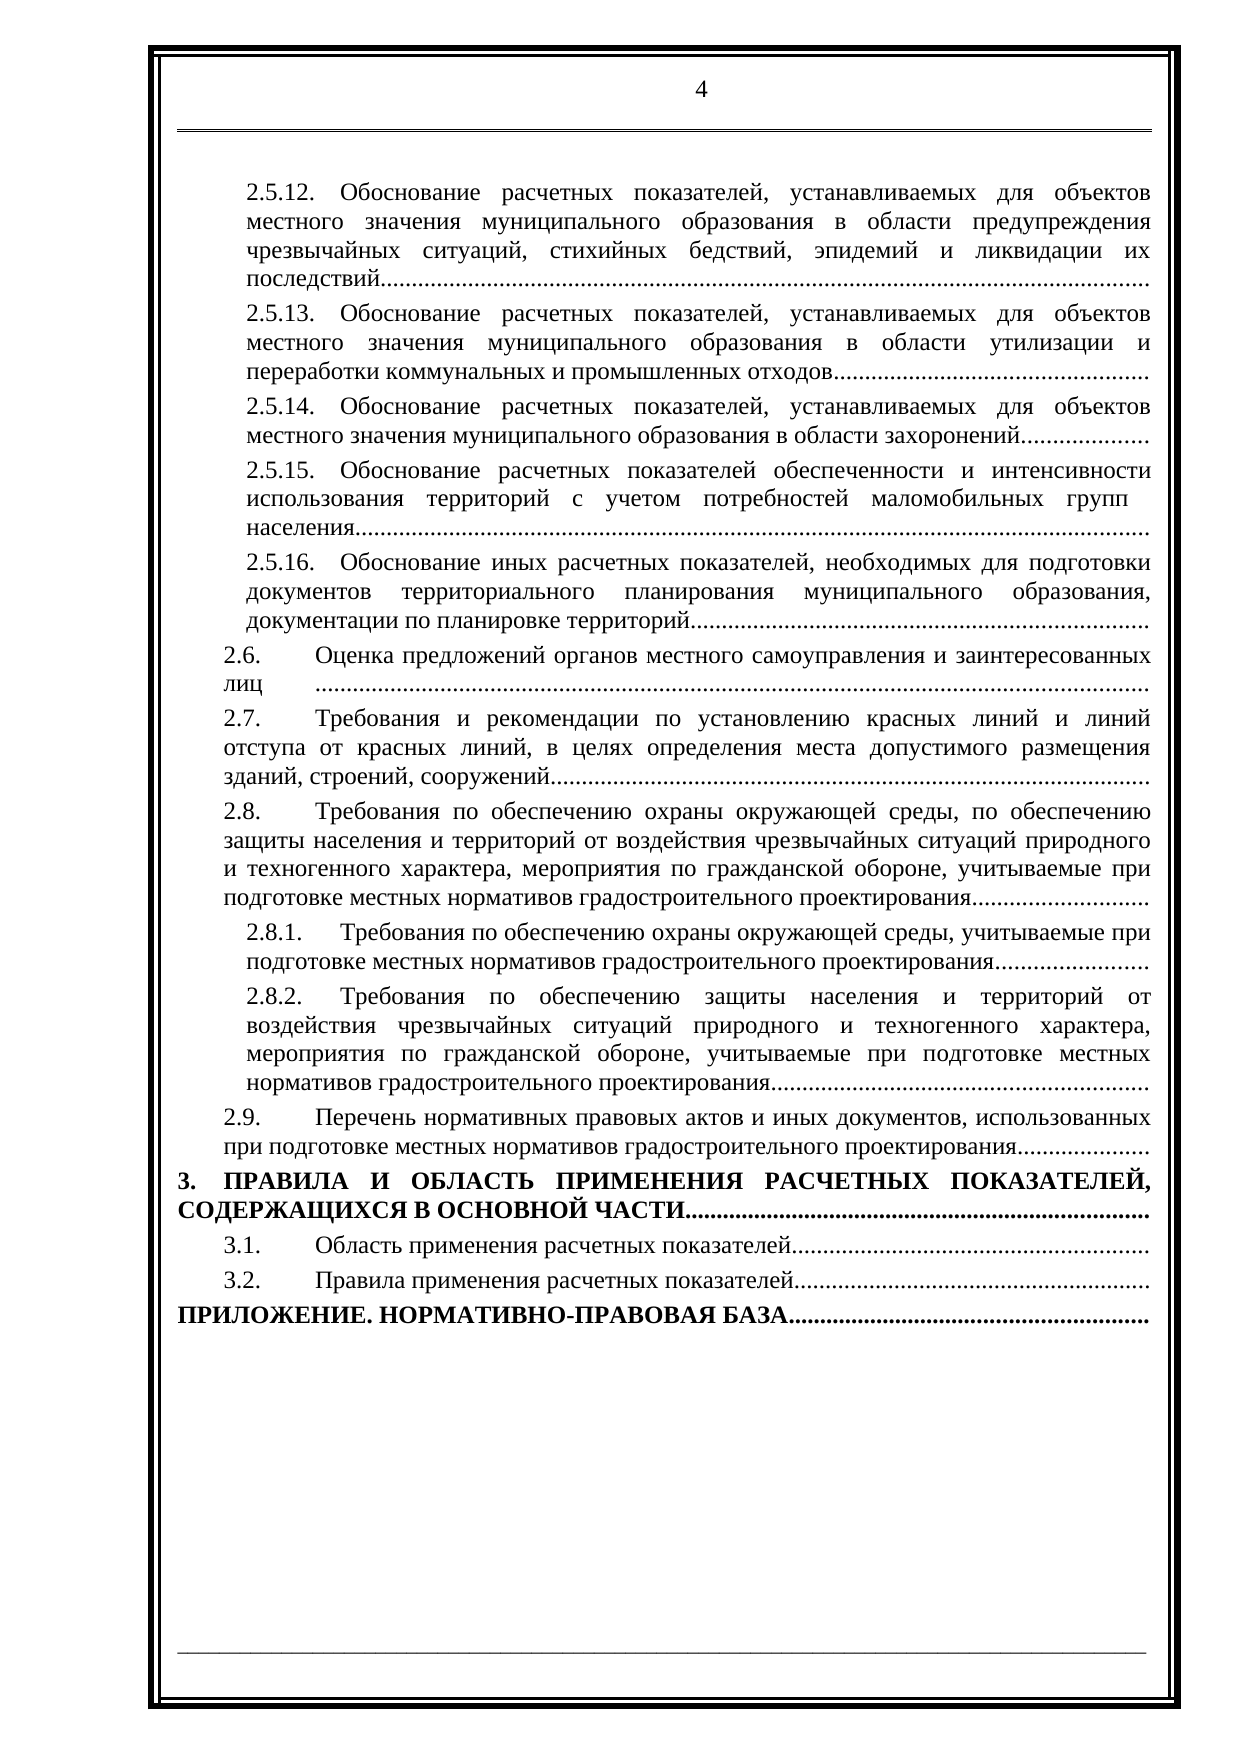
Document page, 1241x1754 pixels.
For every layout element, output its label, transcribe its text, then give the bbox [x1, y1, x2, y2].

text 2.8.1. Требования по обеспечению охраны окружающей среды, учитываемые при подготовке местных нормативов градостроительного проектирования [246, 917, 1152, 975]
text 2.8.2. Требования по обеспечению защиты населения и территорий от воздействия чрезвычайных ситуаций природного и техногенного характера, мероприятия по гражданской обороне, учитываемые при подготовке местных нормативов градостроительного проектирования [246, 981, 1152, 1096]
text 2.5.16. Обоснование иных расчетных показателей, необходимых для подготовки документов территориального планирования муниципального образования, документации по планировке территорий [246, 547, 1152, 633]
text 3.1. Область применения расчетных показателей [223, 1230, 1152, 1258]
text 3. Правила и область применения расчетных показателей, содержащихся в основной части [177, 1166, 1152, 1223]
text 2.5.14. Обоснование расчетных показателей, устанавливаемых для объектов местного значения муниципального образования в области захоронений [246, 391, 1152, 448]
text 2.7. Требования и рекомендации по установлению красных линий и линий отступа от красных линий, в целях определения места допустимого размещения зданий, строений, сооружений [223, 703, 1152, 790]
text 2.8. Требования по обеспечению охраны окружающей среды, по обеспечению защиты населения и территорий от воздействия чрезвычайных ситуаций природного и техногенного характера, мероприятия по гражданской обороне, учитываемые при подготовке местных нормативов градостроительного проектирования [223, 796, 1152, 911]
text 2.5.15. Обоснование расчетных показателей обеспеченности и интенсивности использования территорий с учетом потребностей маломобильных групп населения [246, 455, 1152, 541]
text 2.9. Перечень нормативных правовых актов и иных документов, использованных при подготовке местных нормативов градостроительного проектирования [223, 1102, 1152, 1160]
text 3.2. Правила применения расчетных показателей [223, 1265, 1152, 1293]
text 2.5.13. Обоснование расчетных показателей, устанавливаемых для объектов местного значения муниципального образования в области утилизации и переработки коммунальных и промышленных отходов [246, 298, 1152, 385]
text Приложение. Нормативно-правовая база [177, 1300, 1152, 1328]
text 2.5.12. Обоснование расчетных показателей, устанавливаемых для объектов местного значения муниципального образования в области предупреждения чрезвычайных ситуаций, стихийных бедствий, эпидемий и ликвидации их последствий [246, 177, 1152, 292]
text 2.6. Оценка предложений органов местного самоуправления и заинтересованных лиц [223, 640, 1152, 697]
